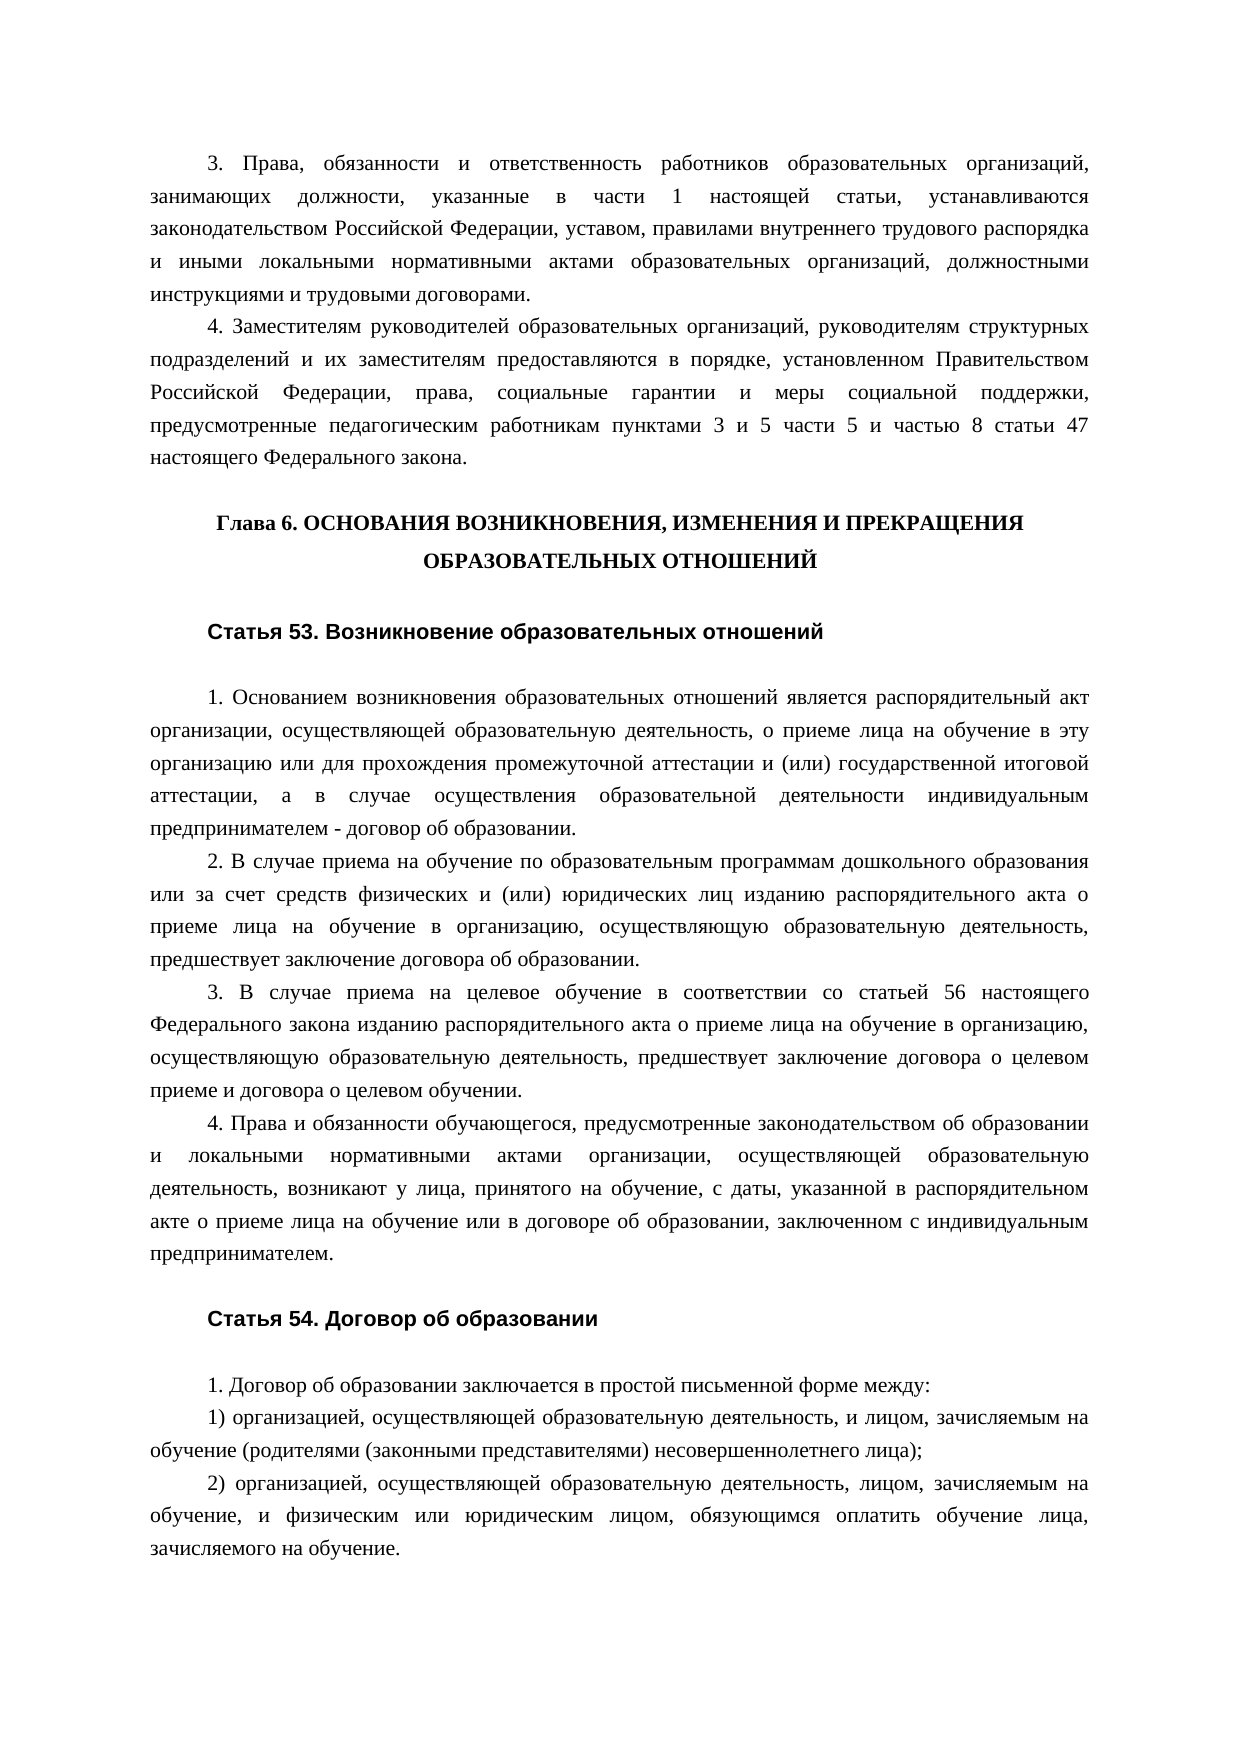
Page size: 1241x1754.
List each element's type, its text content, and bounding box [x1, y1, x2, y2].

text 2) организацией, осуществляющей образовательную деятельность, лицом, зачисляемым на обучение, и физическим или юридическим лицом, обязующимся оплатить обучение лица, зачисляемого на обучение. [150, 1470, 1090, 1560]
text 4. Заместителям руководителей образовательных организаций, руководителям структурных подразделений и их заместителям предоставляются в порядке, установленном Правительством Российской Федерации, права, социальные гарантии и меры социальной поддержки, предусмотренные педагогическим работникам пунктами 3 и 5 части 5 и частью 8 статьи 47 настоящего Федерального закона. [150, 313, 1090, 469]
text 4. Права и обязанности обучающегося, предусмотренные законодательством об образовании и локальными нормативными актами организации, осуществляющей образовательную деятельность, возникают у лица, принятого на обучение, с даты, указанной в распорядительном акте о приеме лица на обучение или в договоре об образовании, заключенном с индивидуальным предпринимателем. [150, 1109, 1090, 1266]
text 2. В случае приема на обучение по образовательным программам дошкольного образования или за счет средств физических и (или) юридических лиц изданию распорядительного акта о приеме лица на обучение в организацию, осуществляющую образовательную деятельность, предшествует заключение договора об образовании. [150, 848, 1090, 971]
table_header Статья 53. Возникновение образовательных отношений [150, 619, 1090, 652]
text 3. Права, обязанности и ответственность работников образовательных организаций, занимающих должности, указанные в части 1 настоящей статьи, устанавливаются законодательством Российской Федерации, уставом, правилами внутреннего трудового распорядка и иными локальными нормативными актами образовательных организаций, должностными инструкциями и трудовыми договорами. [150, 150, 1090, 306]
text 1. Основанием возникновения образовательных отношений является распорядительный акт организации, осуществляющей образовательную деятельность, о приеме лица на обучение в эту организацию или для прохождения промежуточной аттестации и (или) государственной итоговой аттестации, а в случае осуществления образовательной деятельности индивидуальным предпринимателем - договор об образовании. [150, 684, 1090, 840]
text 1) организацией, осуществляющей образовательную деятельность, и лицом, зачисляемым на обучение (родителями (законными представителями) несовершеннолетнего лица); [150, 1404, 1090, 1462]
table_header Статья 54. Договор об образовании [150, 1306, 1090, 1339]
text 1. Договор об образовании заключается в простой письменной форме между: [150, 1372, 1090, 1397]
text 3. В случае приема на целевое обучение в соответствии со статьей 56 настоящего Федерального закона изданию распорядительного акта о приеме лица на обучение в организацию, осуществляющую образовательную деятельность, предшествует заключение договора о целевом приеме и договора о целевом обучении. [150, 979, 1090, 1102]
table_header Глава 6. ОСНОВАНИЯ ВОЗНИКНОВЕНИЯ, ИЗМЕНЕНИЯ И ПРЕКРАЩЕНИЯ ОБРАЗОВАТЕЛЬНЫХ ОТНОШЕНИЙ [150, 510, 1090, 586]
